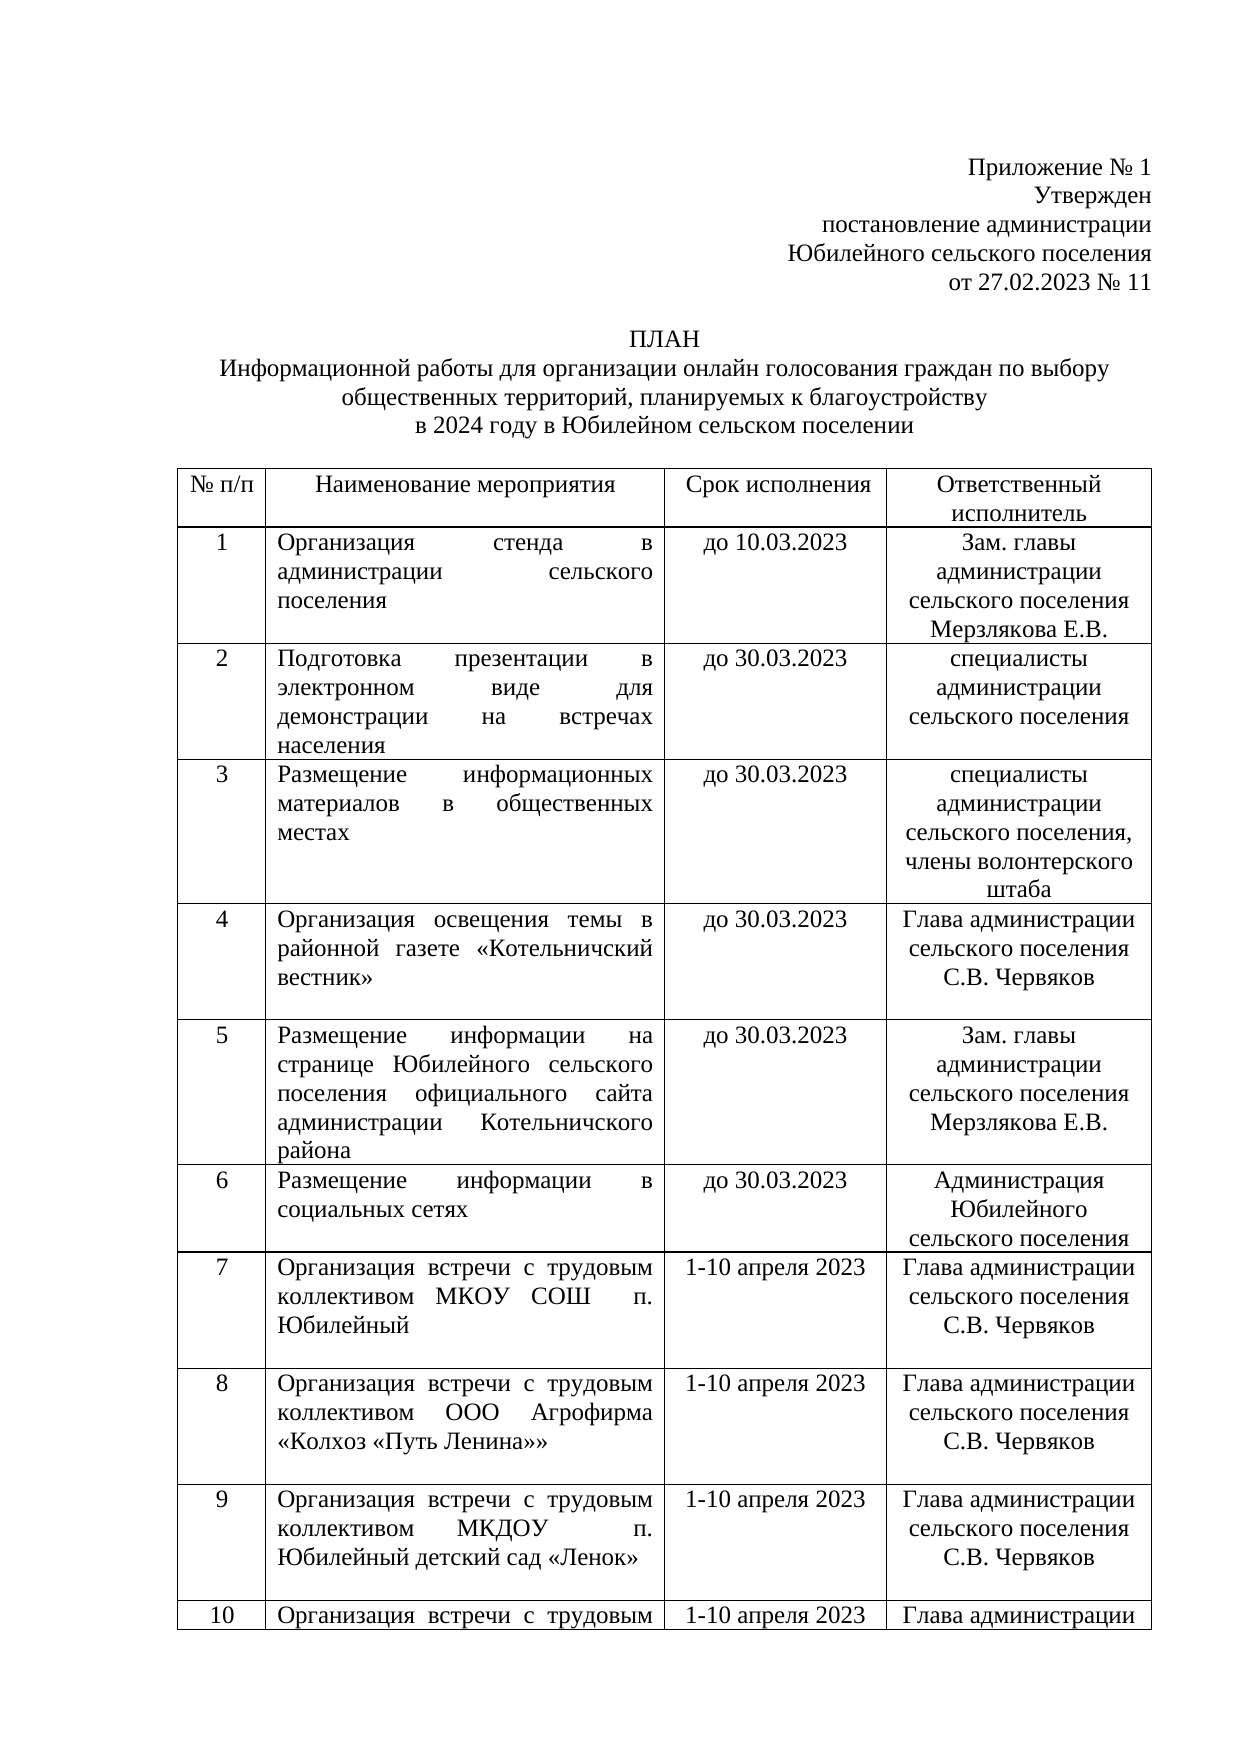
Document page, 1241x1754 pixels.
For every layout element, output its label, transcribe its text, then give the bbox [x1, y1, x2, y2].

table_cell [266, 1601, 664, 1629]
table_cell 2 [178, 644, 265, 758]
table_cell 9 [178, 1485, 265, 1599]
text от 27.02.2023 № 11 [177, 267, 1152, 295]
table_cell специалисты администрации сельского поселения [887, 644, 1151, 758]
table_cell 1-10 апреля 2023 [665, 1369, 886, 1483]
table_header № п/п [178, 469, 265, 526]
table_cell 3 [178, 760, 265, 903]
text Юбилейного сельского поселения [177, 238, 1152, 267]
table_header Срок исполнения [665, 469, 886, 526]
table_cell 1-10 апреля 2023 [665, 1485, 886, 1599]
table_cell до 30.03.2023 [665, 1020, 886, 1164]
table_cell Организация встречи с трудовым коллективом МКДОУ п. Юбилейный детский сад «Ленок» [266, 1485, 664, 1599]
table_cell Организация встречи с трудовым коллективом ООО Агрофирма «Колхоз «Путь Ленина»» [266, 1369, 664, 1483]
table_cell Размещение информации в социальных сетях [266, 1165, 664, 1251]
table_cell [887, 1601, 1151, 1629]
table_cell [887, 1485, 1151, 1599]
table_cell Размещение информационных материалов в общественных местах [266, 760, 664, 903]
table_cell Организация стенда в администрации сельского поселения [266, 528, 664, 642]
table_cell Глава администрации сельского поселения С.В. Червяков [887, 1369, 1151, 1483]
text ПЛАН [177, 324, 1152, 353]
table_cell до 10.03.2023 [665, 528, 886, 642]
text Утвержден [177, 180, 1152, 209]
table_cell Глава администрации сельского поселения С.В. Червяков [887, 904, 1151, 1019]
table_cell 5 [178, 1020, 265, 1164]
table_cell 4 [178, 904, 265, 1019]
table_cell Зам. главы администрации сельского поселения Мерзлякова Е.В. [887, 1020, 1151, 1164]
table_cell до 30.03.2023 [665, 644, 886, 758]
text в 2024 году в Юбилейном сельском поселении [177, 410, 1152, 439]
table_cell Зам. главы администрации сельского поселения Мерзлякова Е.В. [887, 528, 1151, 642]
table_cell Подготовка презентации в электронном виде для демонстрации на встречах населения [266, 644, 664, 758]
table_cell Размещение информации на странице Юбилейного сельского поселения официального сайта администрации Котельничского района [266, 1020, 664, 1164]
table_cell до 30.03.2023 [665, 1165, 886, 1251]
table_cell 10 [178, 1601, 265, 1629]
table_cell специалисты администрации сельского поселения, члены волонтерского штаба [887, 760, 1151, 903]
table_header Ответственный исполнитель [887, 469, 1151, 526]
table_cell 1-10 апреля 2023 [665, 1253, 886, 1367]
table_cell 1 [178, 528, 265, 642]
text Приложение № 1 [177, 152, 1152, 180]
table_cell до 30.03.2023 [665, 760, 886, 903]
table_cell 6 [178, 1165, 265, 1251]
text Информационной работы для организации онлайн голосования граждан по выбору общественных территорий, планируемых к благоустройству [177, 353, 1152, 410]
text постановление администрации [177, 209, 1152, 238]
table_cell Администрация Юбилейного сельского поселения [887, 1165, 1151, 1251]
table_cell до 30.03.2023 [665, 904, 886, 1019]
table_cell 7 [178, 1253, 265, 1367]
table_cell Глава администрации сельского поселения С.В. Червяков [887, 1253, 1151, 1367]
table_cell Организация освещения темы в районной газете «Котельничский вестник» [266, 904, 664, 1019]
table_cell 8 [178, 1369, 265, 1483]
table_cell Организация встречи с трудовым коллективом МКОУ СОШ п. Юбилейный [266, 1253, 664, 1367]
table_cell 1-10 апреля 2023 [665, 1601, 886, 1629]
table_header Наименование мероприятия [266, 469, 664, 526]
